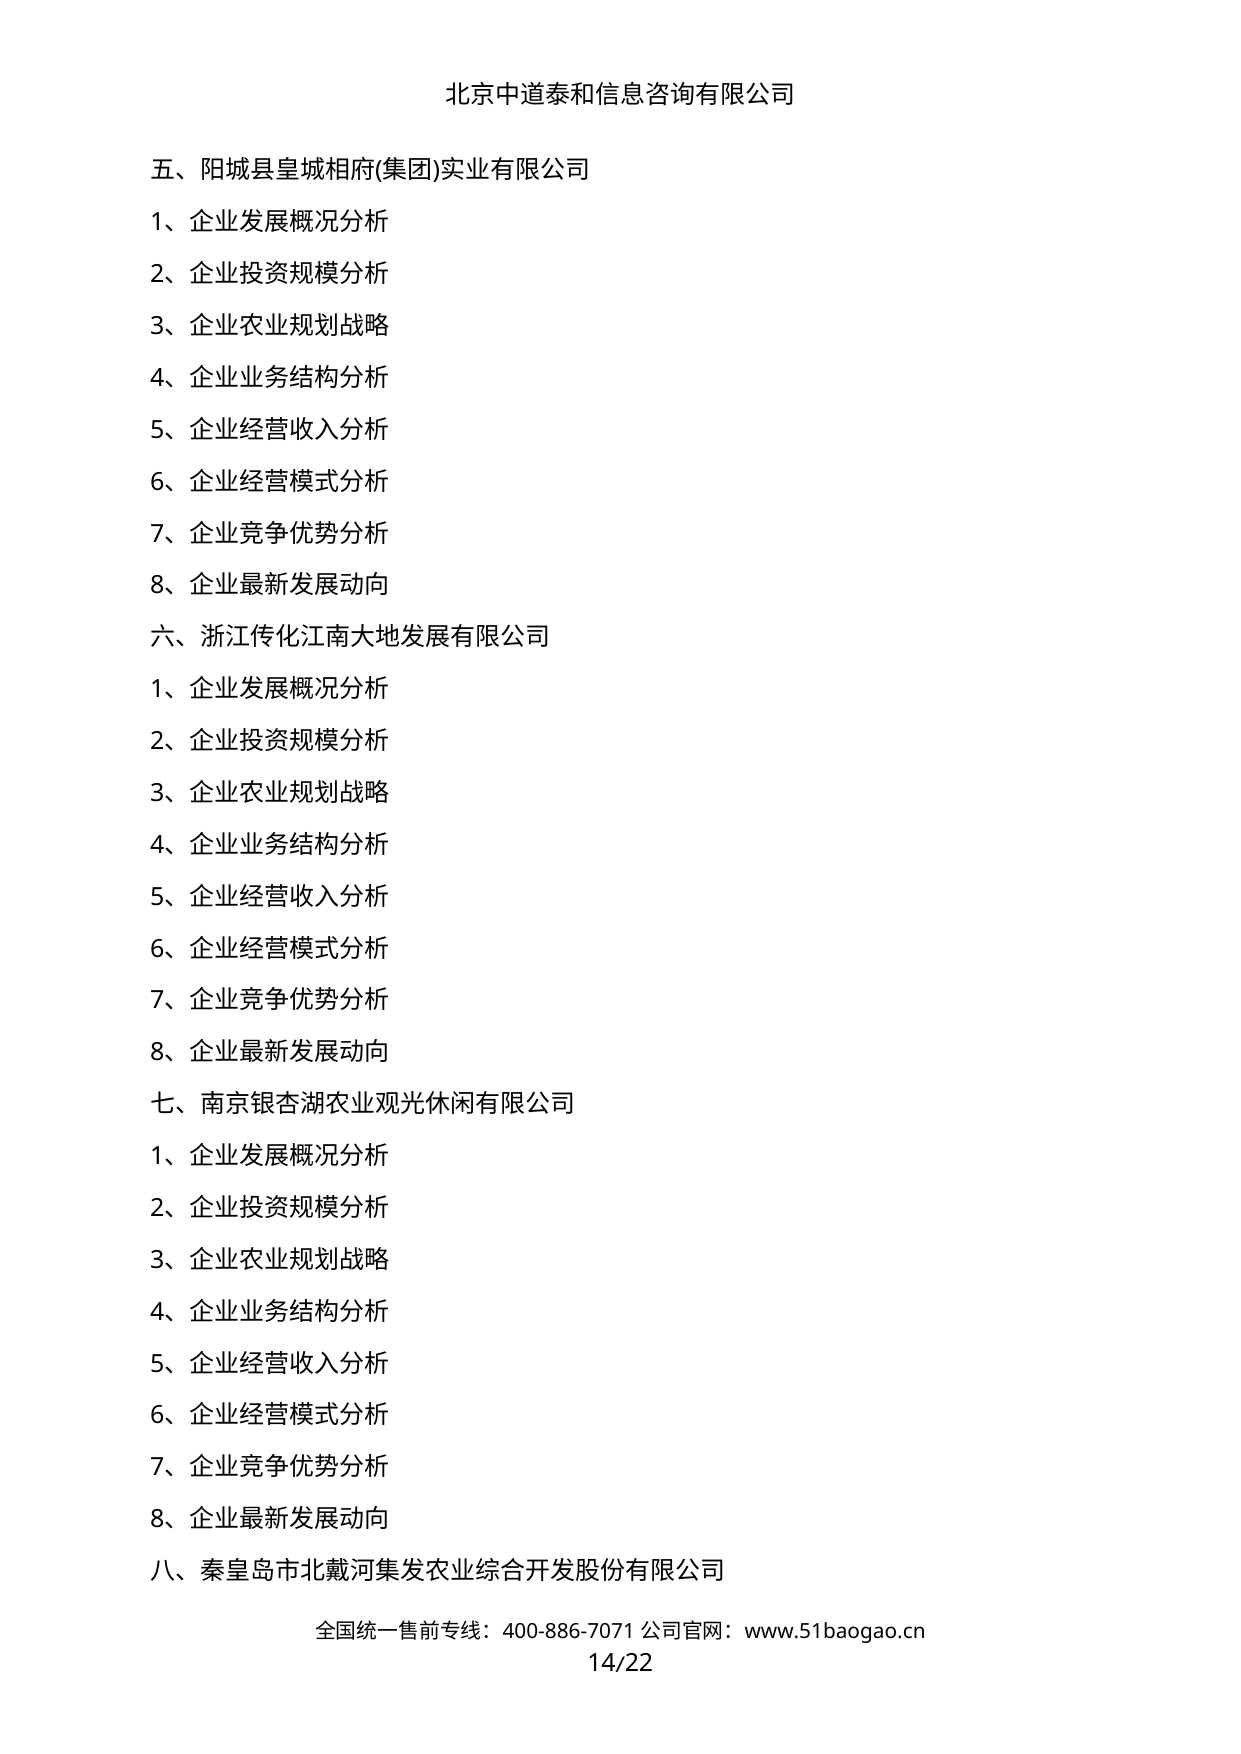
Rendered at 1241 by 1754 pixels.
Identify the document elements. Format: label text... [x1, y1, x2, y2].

text 4、企业业务结构分析 [150, 824, 1090, 861]
text 4、企业业务结构分析 [150, 357, 1090, 394]
text 6、企业经营模式分析 [150, 928, 1090, 964]
text 5、企业经营收入分析 [150, 876, 1090, 912]
text 2、企业投资规模分析 [150, 1187, 1090, 1224]
text 8、企业最新发展动向 [150, 565, 1090, 601]
text 七、南京银杏湖农业观光休闲有限公司 [150, 1084, 1090, 1120]
text 4、企业业务结构分析 [150, 1291, 1090, 1327]
text 8、企业最新发展动向 [150, 1499, 1090, 1535]
text 8、企业最新发展动向 [150, 1032, 1090, 1068]
text 6、企业经营模式分析 [150, 1395, 1090, 1431]
text 5、企业经营收入分析 [150, 409, 1090, 446]
text 7、企业竞争优势分析 [150, 1447, 1090, 1483]
text 1、企业发展概况分析 [150, 1136, 1090, 1172]
text 八、秦皇岛市北戴河集发农业综合开发股份有限公司 [150, 1551, 1090, 1587]
text 2、企业投资规模分析 [150, 721, 1090, 757]
text 7、企业竞争优势分析 [150, 980, 1090, 1016]
text 2、企业投资规模分析 [150, 254, 1090, 290]
text 6、企业经营模式分析 [150, 461, 1090, 497]
text 5、企业经营收入分析 [150, 1343, 1090, 1379]
text 3、企业农业规划战略 [150, 772, 1090, 809]
text 五、阳城县皇城相府(集团)实业有限公司 [150, 150, 1090, 186]
text 1、企业发展概况分析 [150, 202, 1090, 238]
text 六、浙江传化江南大地发展有限公司 [150, 617, 1090, 653]
text 1、企业发展概况分析 [150, 669, 1090, 705]
text 3、企业农业规划战略 [150, 306, 1090, 342]
text 3、企业农业规划战略 [150, 1239, 1090, 1276]
text 7、企业竞争优势分析 [150, 513, 1090, 549]
